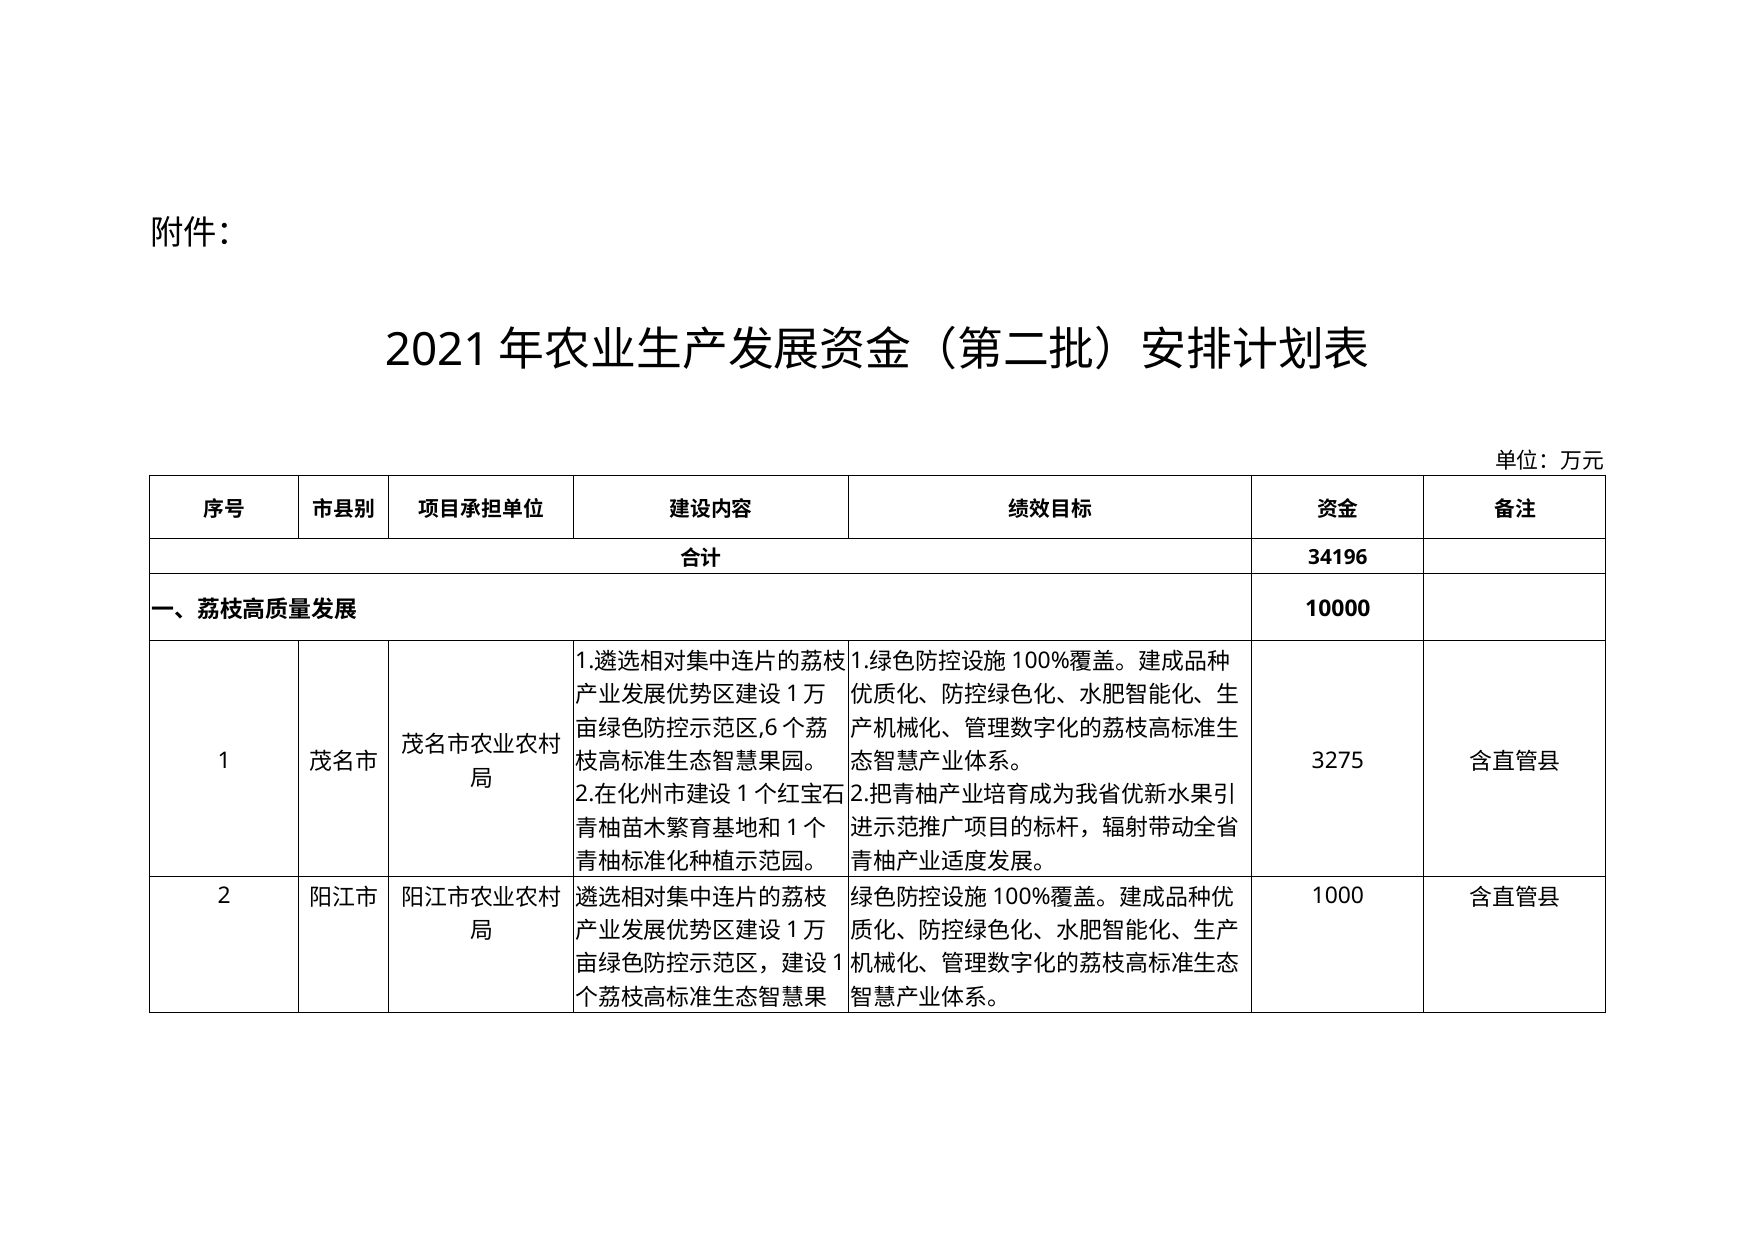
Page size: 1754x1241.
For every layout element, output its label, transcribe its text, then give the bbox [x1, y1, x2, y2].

table_header 建设内容 [574, 476, 848, 537]
table_cell [1424, 574, 1605, 640]
table_header 资金 [1252, 476, 1423, 537]
table_cell 2 [150, 877, 298, 1012]
table_header 序号 [150, 476, 298, 537]
table_cell 茂名市 [299, 641, 388, 876]
table_cell 一、荔枝高质量发展 [150, 574, 1251, 640]
table_header 备注 [1424, 476, 1605, 537]
table_cell 阳江市 [299, 877, 388, 1012]
table_cell [1424, 539, 1605, 573]
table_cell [849, 877, 1251, 1012]
table_cell 1.遴选相对集中连片的荔枝产业发展优势区建设1万亩绿色防控示范区,6个荔枝高标准生态智慧果园。 2.在化州市建设1个红宝石青柚苗木繁育基地和1个青柚标准化种植示范园。 [574, 641, 848, 876]
subtitle 2021年农业生产发展资金（第二批）安排计划表 [150, 297, 1604, 395]
table_cell 1.绿色防控设施100%覆盖。建成品种优质化、防控绿色化、水肥智能化、生产机械化、管理数字化的荔枝高标准生态智慧产业体系。 2.把青柚产业培育成为我省优新水果引进示范推广项目的标杆，辐射带动全省青柚产业适度发展。 [849, 641, 1251, 876]
table_cell 3275 [1252, 641, 1423, 876]
table_cell 10000 [1252, 574, 1423, 640]
subtitle 附件： [150, 198, 1604, 263]
table_cell 合计 [150, 539, 1251, 573]
table_header 项目承担单位 [389, 476, 573, 537]
table_header 市县别 [299, 476, 388, 537]
table_header 绩效目标 [849, 476, 1251, 537]
table_cell 1 [150, 641, 298, 876]
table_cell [574, 877, 848, 1012]
text 单位：万元 [150, 443, 1604, 475]
table_cell 含直管县 [1424, 641, 1605, 876]
table_cell 34196 [1252, 539, 1423, 573]
table_cell 1000 [1252, 877, 1423, 1012]
table_cell 茂名市农业农村局 [389, 641, 573, 876]
table_cell 含直管县 [1424, 877, 1605, 1012]
table_cell 阳江市农业农村局 [389, 877, 573, 1012]
